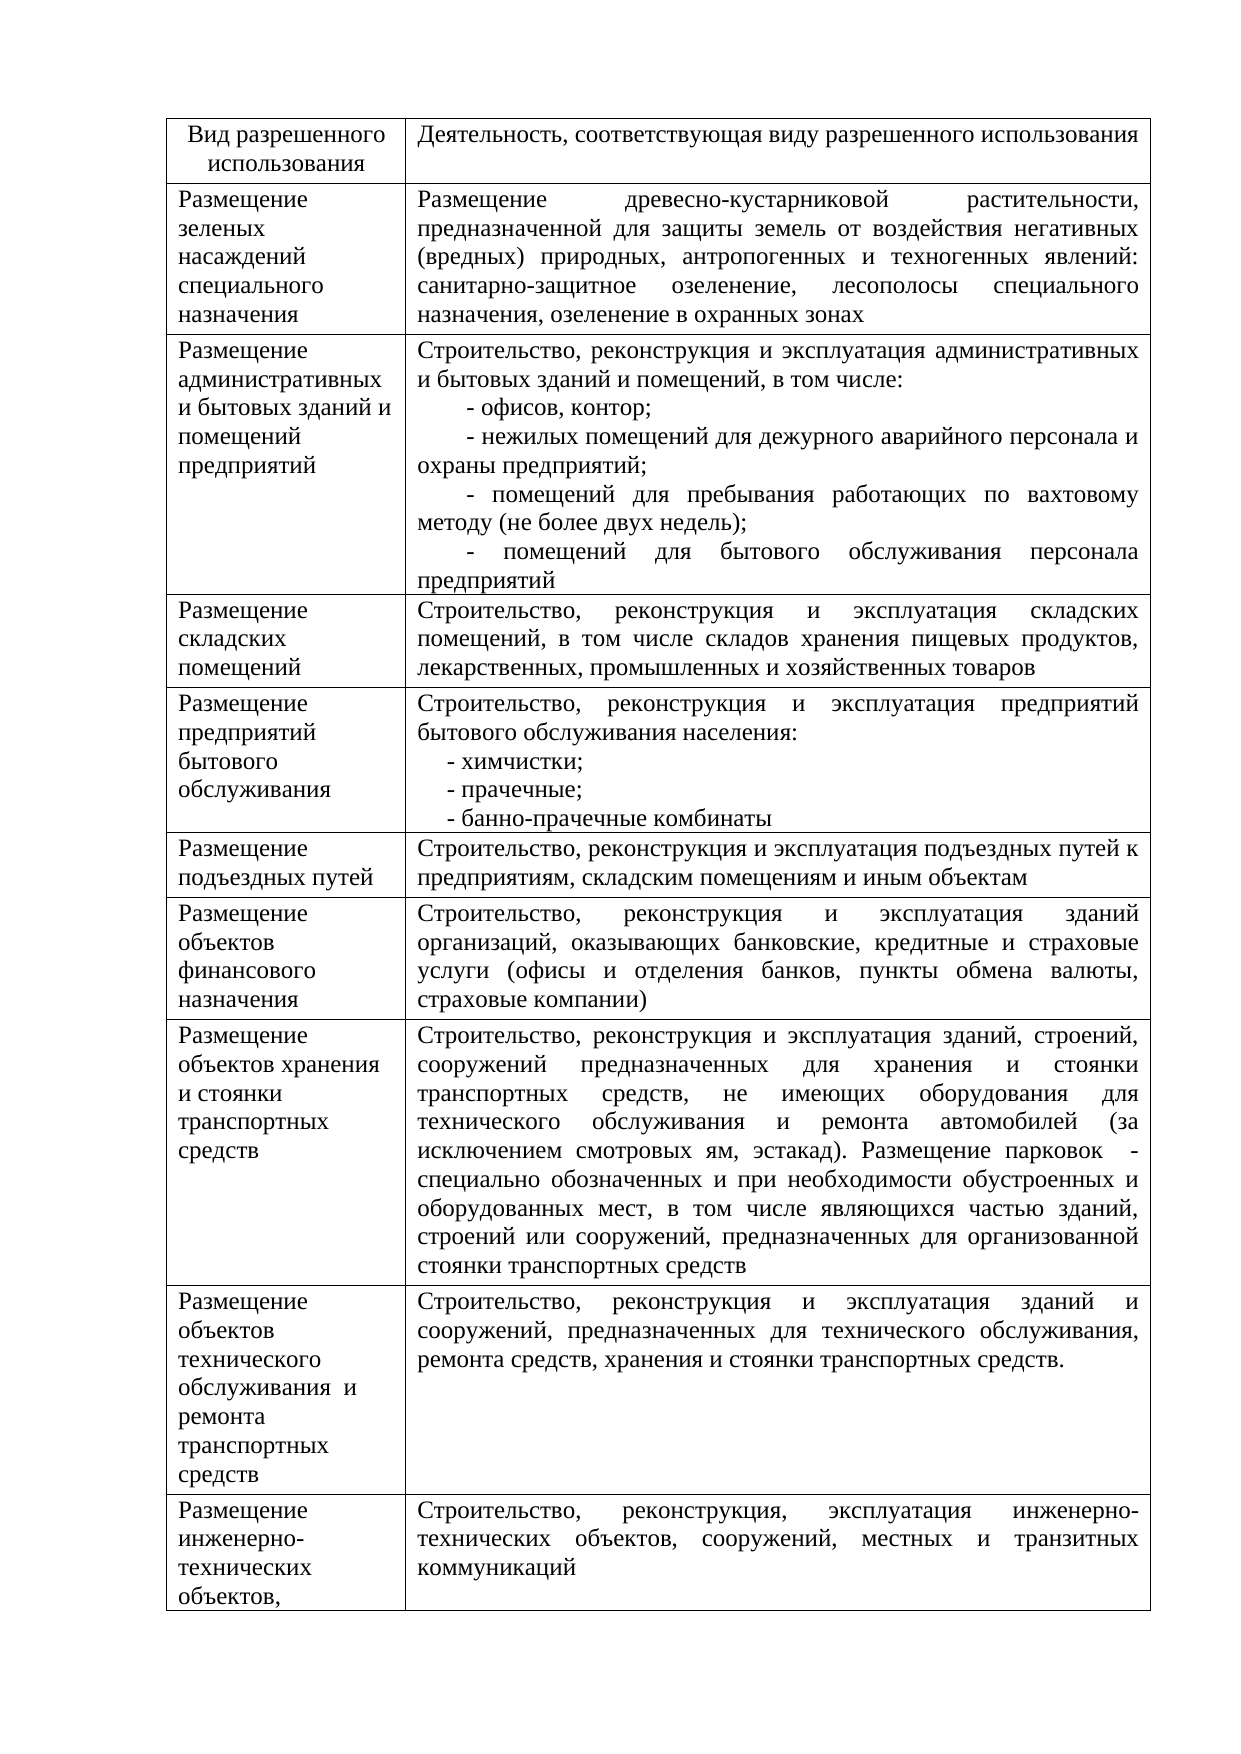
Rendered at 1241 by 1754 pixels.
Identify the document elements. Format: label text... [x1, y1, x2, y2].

table_cell Строительство, реконструкция и эксплуатация предприятий бытового обслуживания населения: - химчистки; - прачечные; - банно-прачечные комбинаты [406, 688, 1150, 832]
table_cell Размещение объектов финансового назначения [167, 898, 405, 1019]
table_cell Размещение подъездных путей [167, 833, 405, 897]
table_cell Размещение предприятий бытового обслуживания [167, 688, 405, 832]
table_cell Строительство, реконструкция и эксплуатация зданий, строений, сооружений предназначенных для хранения и стоянки транспортных средств, не имеющих оборудования для технического обслуживания и ремонта автомобилей (за исключением смотровых ям, эстакад). Размещение парковок - специально обозначенных и при необходимости обустроенных и оборудованных мест, в том числе являющихся частью зданий, строений или сооружений, предназначенных для организованной стоянки транспортных средств [406, 1020, 1150, 1285]
table_cell Строительство, реконструкция и эксплуатация административных и бытовых зданий и помещений, в том числе: - офисов, контор; - нежилых помещений для дежурного аварийного персонала и охраны предприятий; - помещений для пребывания работающих по вахтовому методу (не более двух недель); - помещений для бытового обслуживания персонала предприятий [406, 335, 1150, 594]
table_cell Размещение административных и бытовых зданий и помещений предприятий [167, 335, 405, 594]
table_cell Размещение складских помещений [167, 595, 405, 687]
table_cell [167, 1495, 405, 1610]
table_cell Деятельность, соответствующая виду разрешенного использования [406, 119, 1150, 183]
table_cell Размещение зеленых насаждений специального назначения [167, 184, 405, 334]
table_cell Размещение объектов технического обслуживания и ремонта транспортных средств [167, 1286, 405, 1494]
table_cell Строительство, реконструкция и эксплуатация подъездных путей к предприятиям, складским помещениям и иным объектам [406, 833, 1150, 897]
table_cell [406, 1495, 1150, 1610]
table_cell Вид разрешенного использования [167, 119, 405, 183]
table_cell Строительство, реконструкция и эксплуатация зданий и сооружений, предназначенных для технического обслуживания, ремонта средств, хранения и стоянки транспортных средств. [406, 1286, 1150, 1494]
table_cell Размещение объектов хранения и стоянки транспортных средств [167, 1020, 405, 1285]
table_cell Размещение древесно-кустарниковой растительности, предназначенной для защиты земель от воздействия негативных (вредных) природных, антропогенных и техногенных явлений: санитарно-защитное озеленение, лесополосы специального назначения, озеленение в охранных зонах [406, 184, 1150, 334]
table_cell Строительство, реконструкция и эксплуатация зданий организаций, оказывающих банковские, кредитные и страховые услуги (офисы и отделения банков, пункты обмена валюты, страховые компании) [406, 898, 1150, 1019]
table_cell Строительство, реконструкция и эксплуатация складских помещений, в том числе складов хранения пищевых продуктов, лекарственных, промышленных и хозяйственных товаров [406, 595, 1150, 687]
